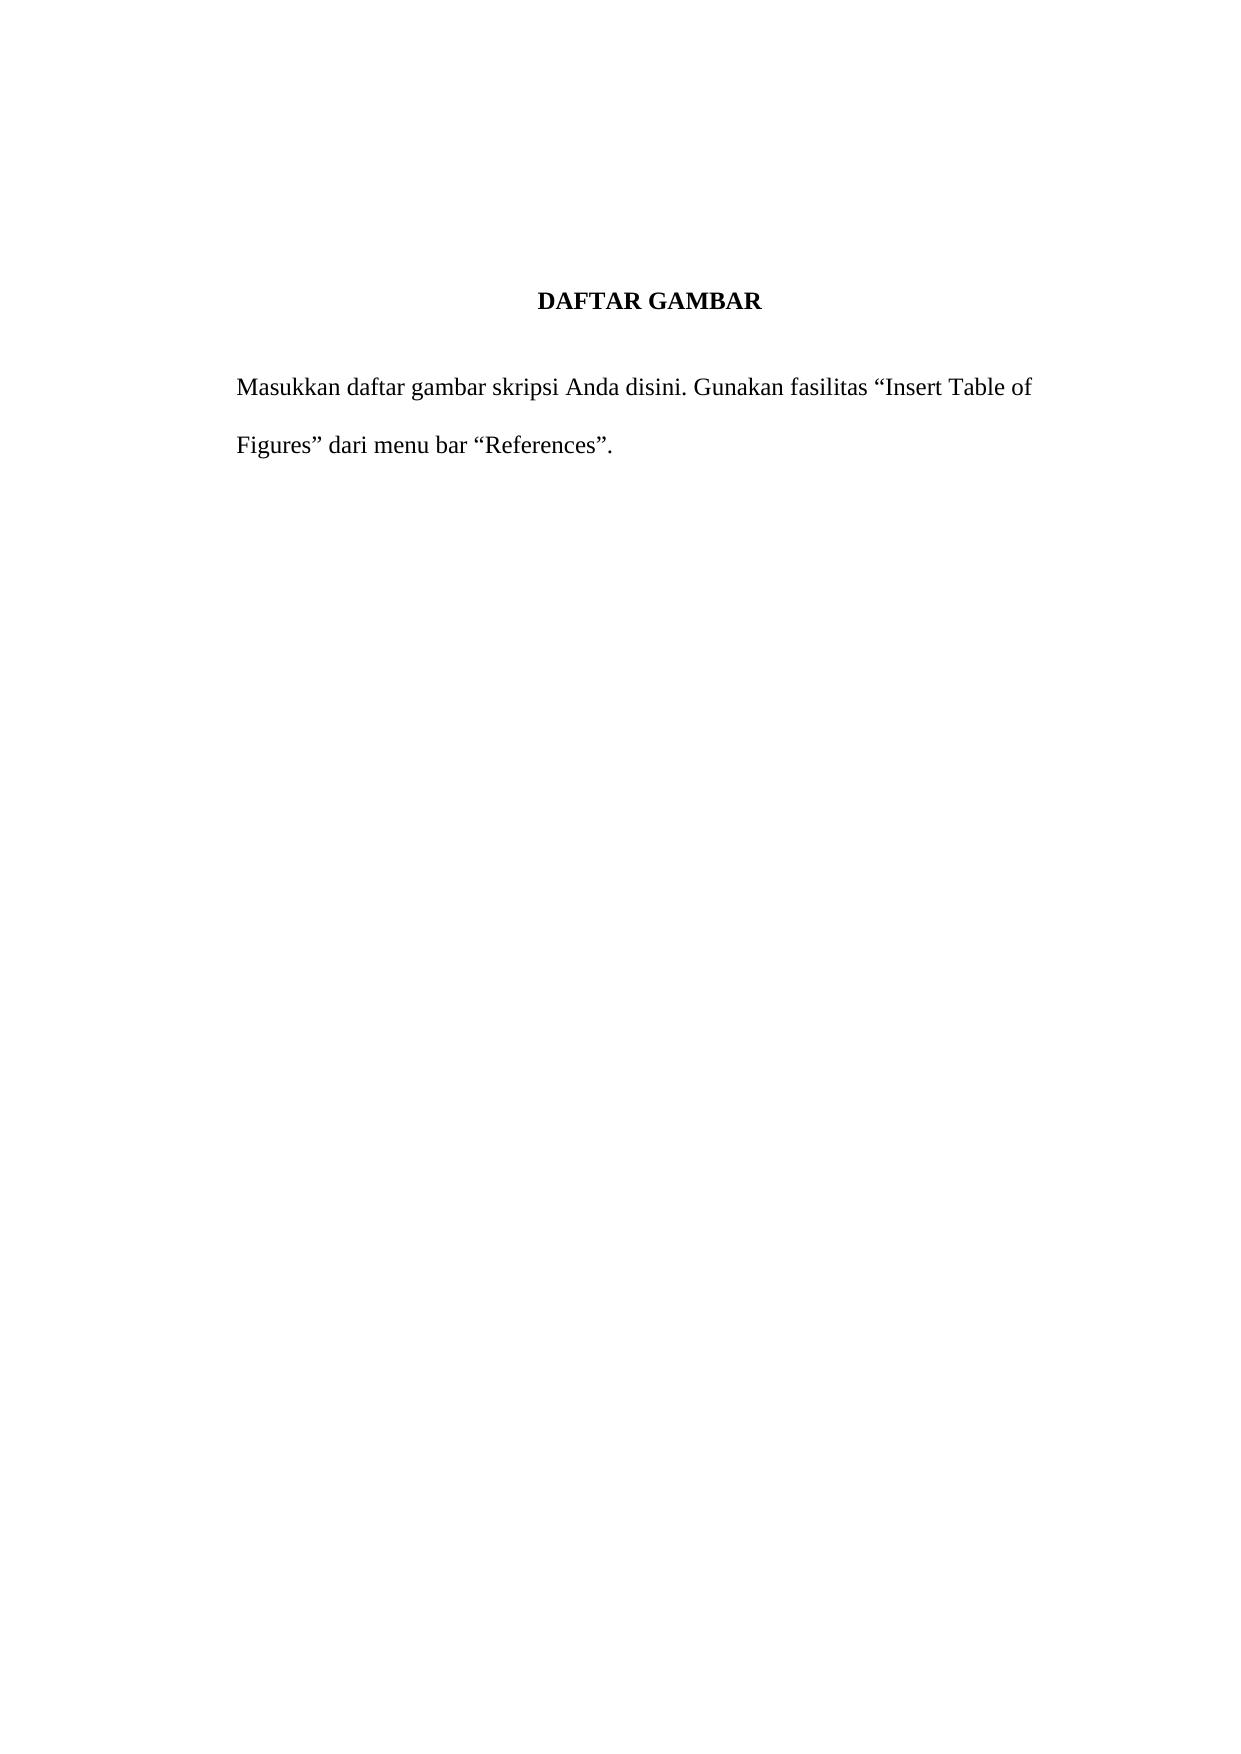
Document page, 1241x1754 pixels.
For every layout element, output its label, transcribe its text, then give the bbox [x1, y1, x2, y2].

subtitle DAFTAR GAMBAR [236, 286, 1063, 315]
text Masukkan daftar gambar skripsi Anda disini. Gunakan fasilitas “Insert Table of Figures” dari menu bar “References”. [236, 372, 1063, 459]
